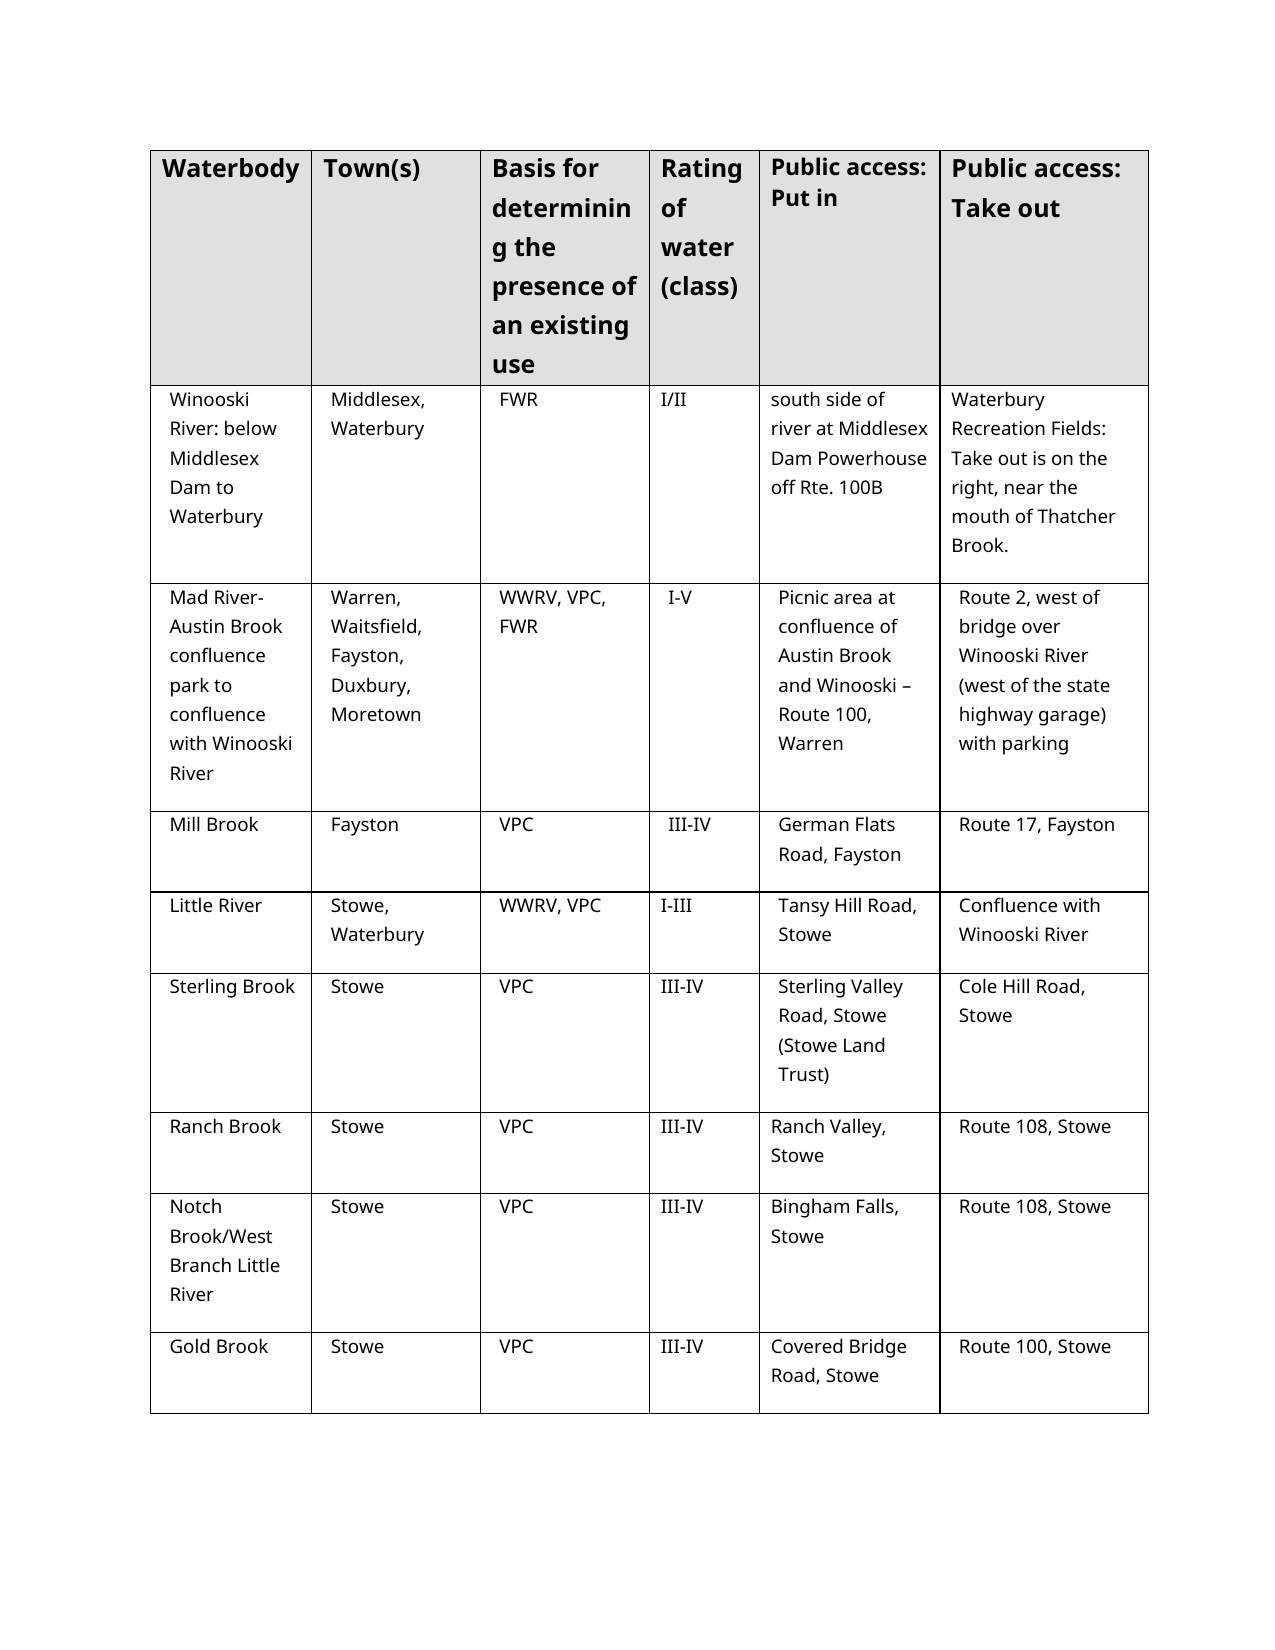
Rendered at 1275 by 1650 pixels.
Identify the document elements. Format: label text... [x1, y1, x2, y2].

table_cell Stowe [312, 1113, 480, 1193]
table_cell Stowe [312, 1194, 480, 1332]
table_cell VPC [481, 812, 649, 891]
table_cell Covered Bridge Road, Stowe [760, 1333, 939, 1413]
table_cell III-IV [650, 812, 759, 891]
table_cell south side of river at Middlesex Dam Powerhouse off Rte. 100B [760, 386, 939, 583]
table_cell FWR [481, 386, 649, 583]
table_cell Stowe, Waterbury [312, 893, 480, 972]
table_cell Little River [151, 893, 311, 972]
table_cell Gold Brook [151, 1333, 311, 1413]
table_cell Cole Hill Road, Stowe [941, 974, 1148, 1112]
table_cell WWRV, VPC, FWR [481, 584, 649, 811]
table_cell WWRV, VPC [481, 893, 649, 972]
table_cell Route 108, Stowe [941, 1194, 1148, 1332]
table_cell German Flats Road, Fayston [760, 812, 939, 891]
table_header Basis for determining the presence of an existing use [481, 151, 649, 385]
table_cell III-IV [650, 1194, 759, 1332]
table_cell VPC [481, 974, 649, 1112]
table_header Public access: Take out [941, 151, 1148, 385]
table_cell I-III [650, 893, 759, 972]
table_cell Stowe [312, 1333, 480, 1413]
table_cell Sterling Brook [151, 974, 311, 1112]
table_header Public access: Put in [760, 151, 939, 385]
table_cell Sterling Valley Road, Stowe (Stowe Land Trust) [760, 974, 939, 1112]
table_cell Ranch Brook [151, 1113, 311, 1193]
table_cell Notch Brook/West Branch Little River [151, 1194, 311, 1332]
table_cell Route 2, west of bridge over Winooski River (west of the state highway garage) with parking [941, 584, 1148, 811]
table_cell Fayston [312, 812, 480, 891]
table_cell III-IV [650, 974, 759, 1112]
table_cell III-IV [650, 1333, 759, 1413]
table_cell VPC [481, 1333, 649, 1413]
table_cell Middlesex, Waterbury [312, 386, 480, 583]
table_cell I-V [650, 584, 759, 811]
table_cell Ranch Valley, Stowe [760, 1113, 939, 1193]
table_cell Winooski River: below Middlesex Dam to Waterbury [151, 386, 311, 583]
table_cell Waterbury Recreation Fields: Take out is on the right, near the mouth of Thatcher Brook. [941, 386, 1148, 583]
table_cell Mad River- Austin Brook confluence park to confluence with Winooski River [151, 584, 311, 811]
table_cell Bingham Falls, Stowe [760, 1194, 939, 1332]
table_header Rating of water (class) [650, 151, 759, 385]
table_cell III-IV [650, 1113, 759, 1193]
table_cell Picnic area at confluence of Austin Brook and Winooski – Route 100, Warren [760, 584, 939, 811]
table_cell Stowe [312, 974, 480, 1112]
table_cell I/II [650, 386, 759, 583]
table_cell Route 17, Fayston [941, 812, 1148, 891]
table_cell Warren, Waitsfield, Fayston, Duxbury, Moretown [312, 584, 480, 811]
table_cell Tansy Hill Road, Stowe [760, 893, 939, 972]
table_header Town(s) [312, 151, 480, 385]
table_cell Route 100, Stowe [941, 1333, 1148, 1413]
table_header Waterbody [151, 151, 311, 385]
table_cell Confluence with Winooski River [941, 893, 1148, 972]
table_cell Route 108, Stowe [941, 1113, 1148, 1193]
table_cell Mill Brook [151, 812, 311, 891]
table_cell VPC [481, 1194, 649, 1332]
table_cell VPC [481, 1113, 649, 1193]
